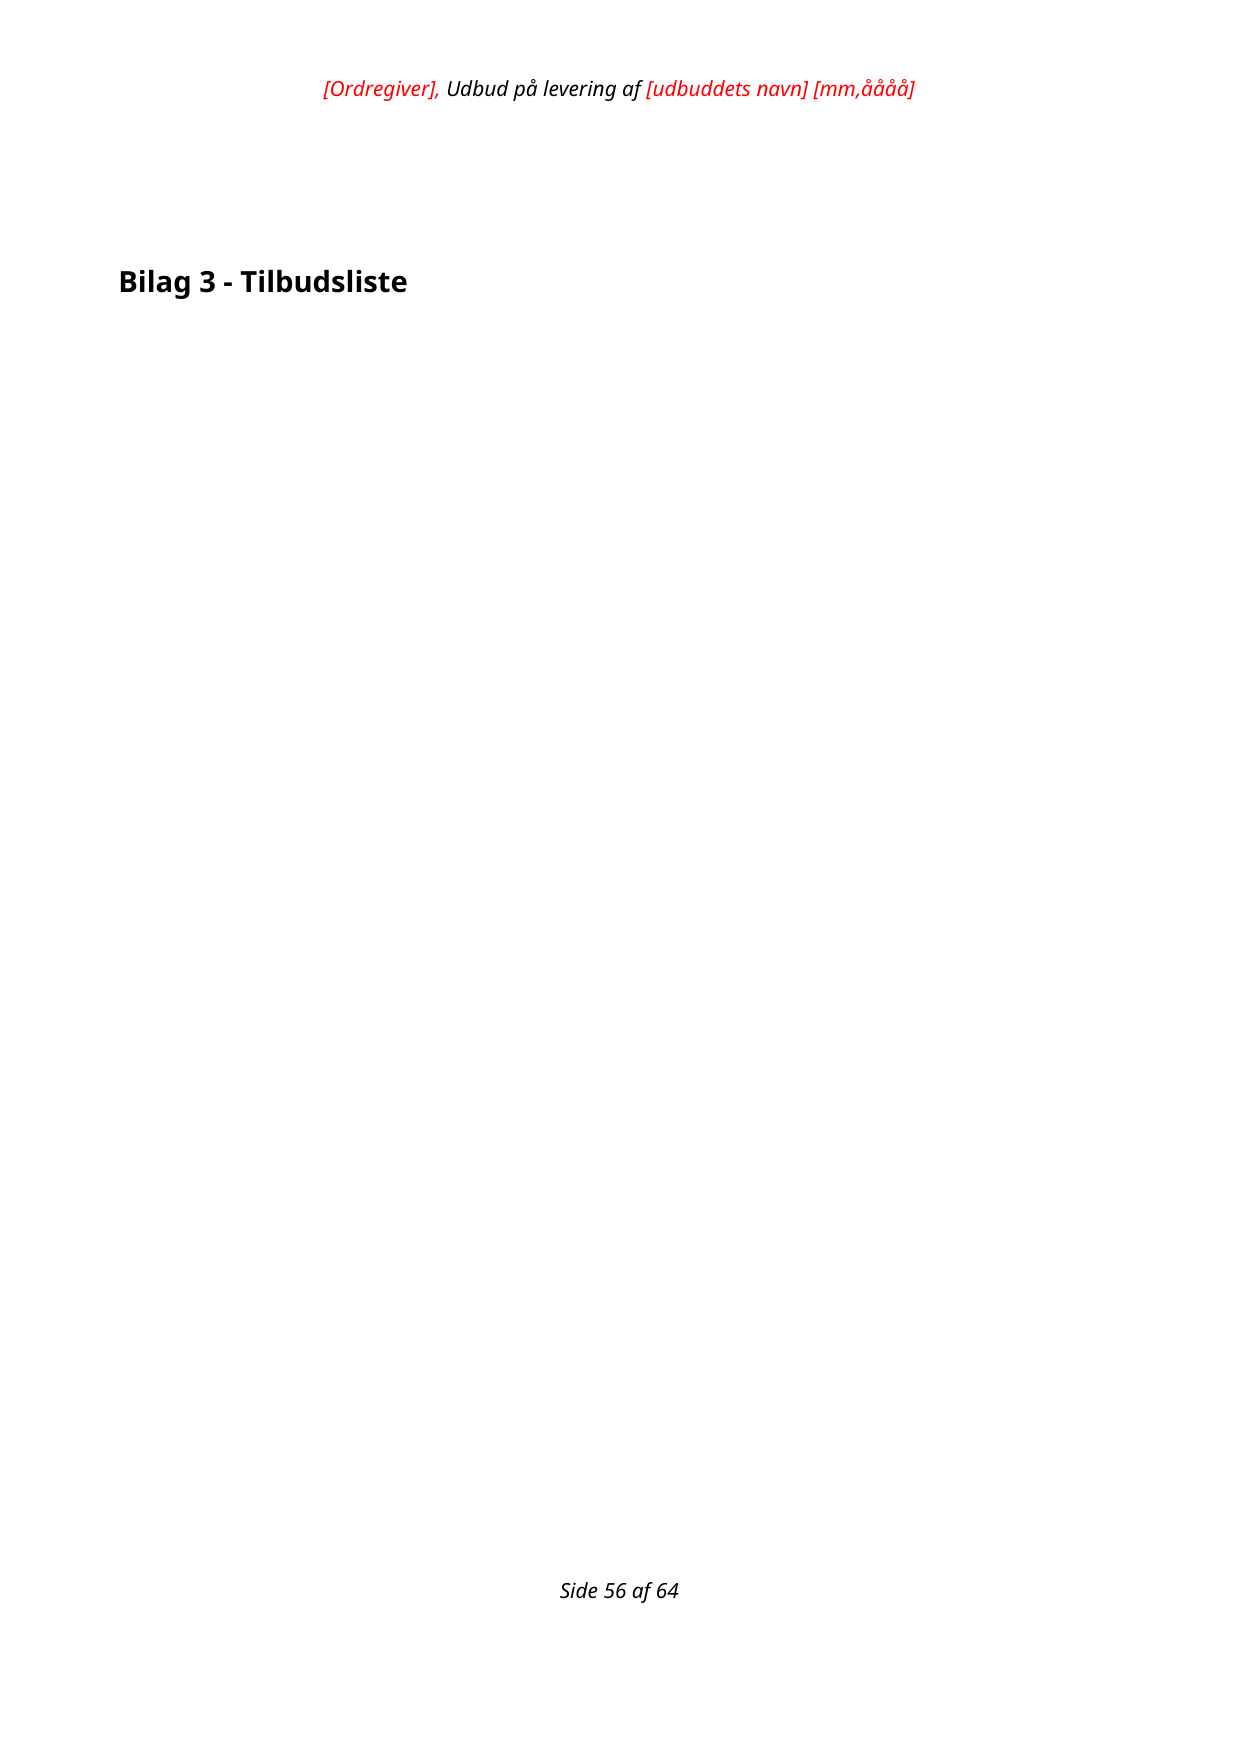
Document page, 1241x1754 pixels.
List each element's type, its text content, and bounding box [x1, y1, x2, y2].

subtitle Bilag 3 - Tilbudsliste [118, 261, 1122, 301]
